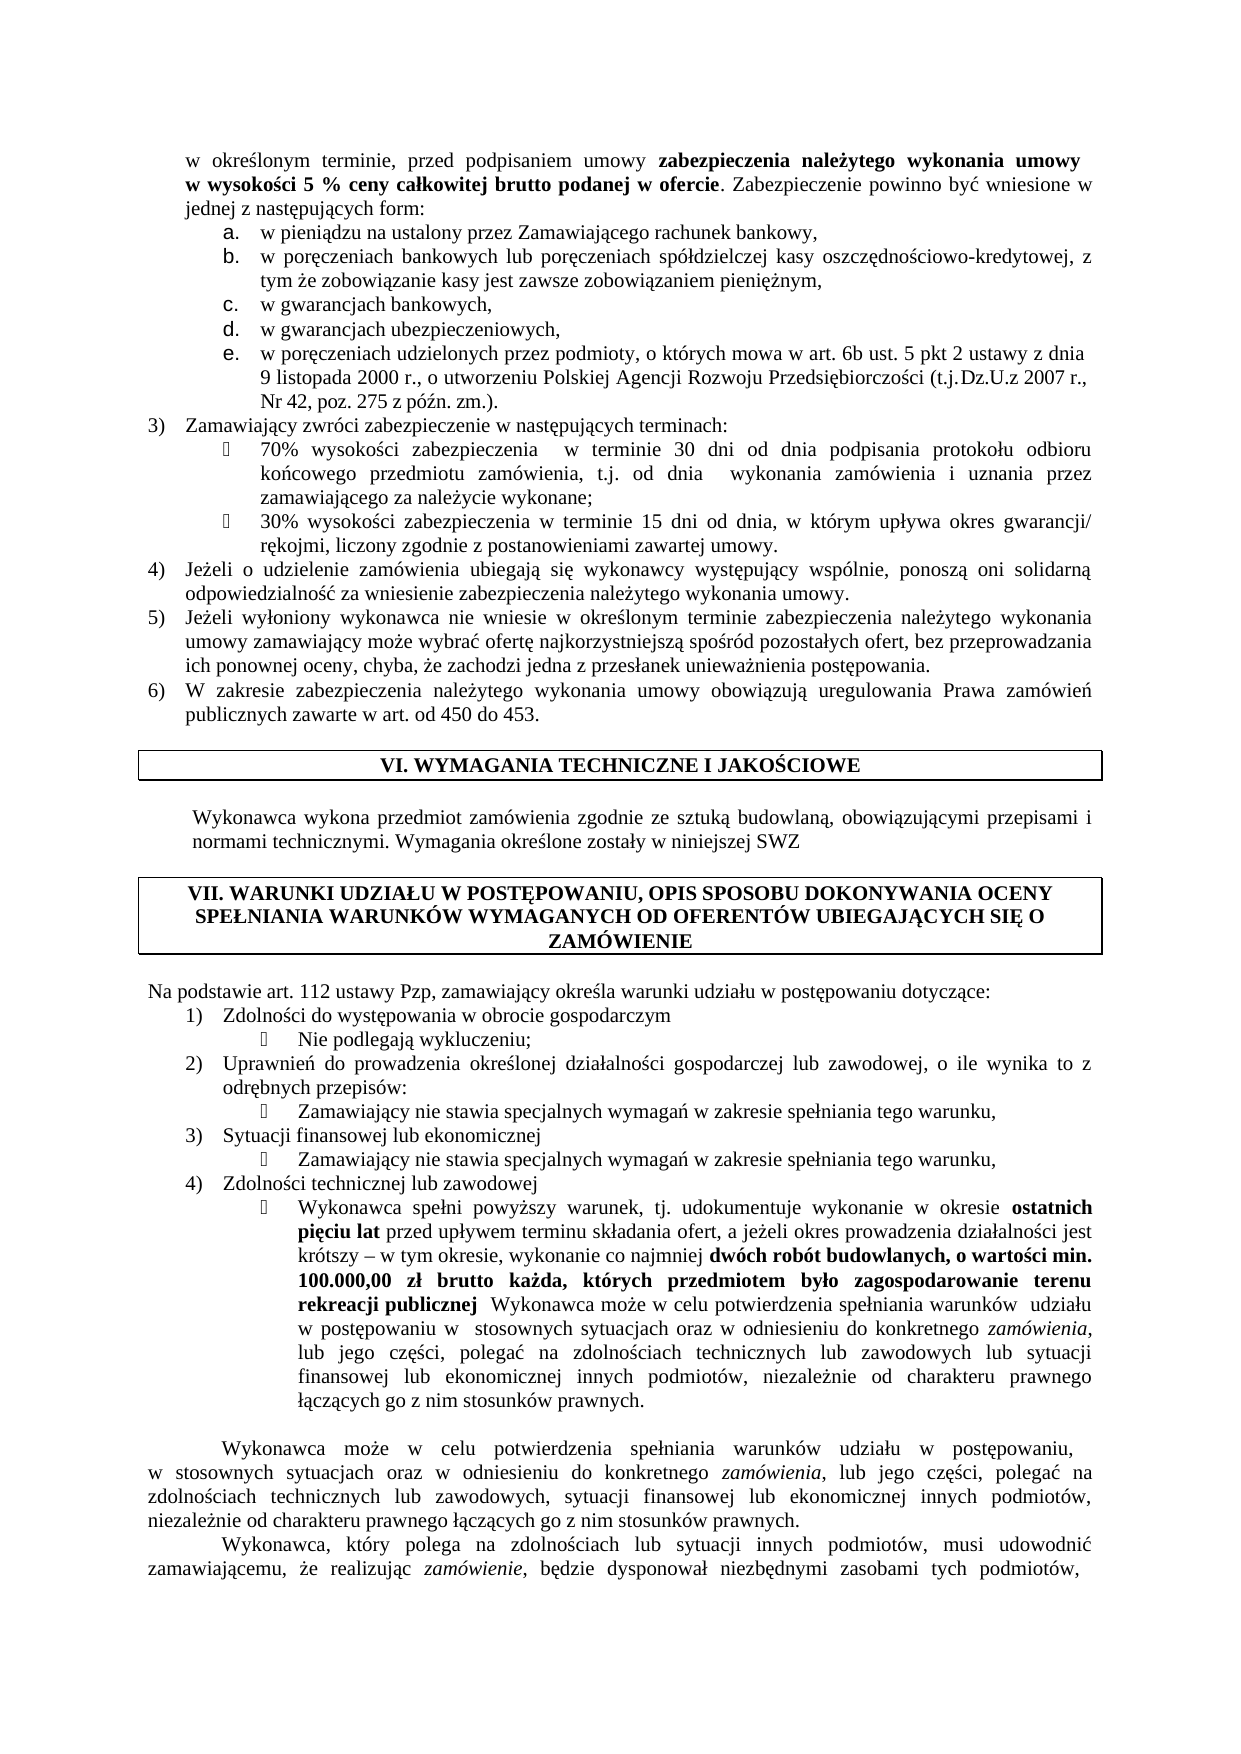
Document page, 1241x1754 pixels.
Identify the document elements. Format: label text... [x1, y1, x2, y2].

list Zamawiający zwróci zabezpieczenie w następujących terminach: [148, 413, 1093, 437]
list Sytuacji finansowej lub ekonomicznej [185, 1123, 1093, 1147]
list w pieniądzu na ustalony przez Zamawiającego rachunek bankowy, [223, 220, 1093, 244]
list w gwarancjach bankowych, [223, 292, 1093, 316]
list W zakresie zabezpieczenia należytego wykonania umowy obowiązują uregulowania Prawa zamówień publicznych zawarte w art. od 450 do 453. [148, 677, 1093, 726]
list Zdolności technicznej lub zawodowej [185, 1171, 1093, 1195]
list w gwarancjach ubezpieczeniowych, [223, 316, 1093, 341]
text VII. WARUNKI UDZIAŁU W POSTĘPOWANIU, OPIS SPOSOBU DOKONYWANIA OCENY SPEŁNIANIA WARUNKÓW WYMAGANYCH OD OFERENTÓW UBIEGAJĄCYCH SIĘ O ZAMÓWIENIE [139, 878, 1101, 953]
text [148, 1532, 1093, 1580]
text Wykonawca może w celu potwierdzenia spełniania warunków udziału w postępowaniu, w stosownych sytuacjach oraz w odniesieniu do konkretnego zamówienia, lub jego części, polegać na zdolnościach technicznych lub zawodowych, sytuacji finansowej lub ekonomicznej innych podmiotów, niezależnie od charakteru prawnego łączących go z nim stosunków prawnych. [148, 1436, 1093, 1532]
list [148, 148, 1093, 220]
list Uprawnień do prowadzenia określonej działalności gospodarczej lub zawodowej, o ile wynika to z odrębnych przepisów: [185, 1051, 1093, 1099]
list w poręczeniach bankowych lub poręczeniach spółdzielczej kasy oszczędnościowo-kredytowej, z tym że zobowiązanie kasy jest zawsze zobowiązaniem pieniężnym, [223, 244, 1093, 292]
list w poręczeniach udzielonych przez podmioty, o których mowa w art. 6b ust. 5 pkt 2 ustawy z dnia 9 listopada 2000 r., o utworzeniu Polskiej Agencji Rozwoju Przedsiębiorczości (t.j.Dz.U.z 2007 r., Nr 42, poz. 275 z późn. zm.). [223, 341, 1093, 413]
list Zamawiający nie stawia specjalnych wymagań w zakresie spełniania tego warunku, [260, 1147, 1093, 1171]
list Nie podlegają wykluczeniu; [260, 1027, 1093, 1051]
text Na podstawie art. 112 ustawy Pzp, zamawiający określa warunki udziału w postępowaniu dotyczące: [148, 979, 1093, 1003]
list Jeżeli o udzielenie zamówienia ubiegają się wykonawcy występujący wspólnie, ponoszą oni solidarną odpowiedzialność za wniesienie zabezpieczenia należytego wykonania umowy. [148, 557, 1093, 605]
list 70% wysokości zabezpieczenia w terminie 30 dni od dnia podpisania protokołu odbioru końcowego przedmiotu zamówienia, t.j. od dnia wykonania zamówienia i uznania przez zamawiającego za należycie wykonane; [223, 437, 1093, 509]
list 30% wysokości zabezpieczenia w terminie 15 dni od dnia, w którym upływa okres gwarancji/ rękojmi, liczony zgodnie z postanowieniami zawartej umowy. [223, 509, 1093, 557]
list Wykonawca spełni powyższy warunek, tj. udokumentuje wykonanie w okresie ostatnich pięciu lat przed upływem terminu składania ofert, a jeżeli okres prowadzenia działalności jest krótszy – w tym okresie, wykonanie co najmniej dwóch robót budowlanych, o wartości min. 100.000,00 zł brutto każda, których przedmiotem było zagospodarowanie terenu rekreacji publicznej Wykonawca może w celu potwierdzenia spełniania warunków udziału w postępowaniu w stosownych sytuacjach oraz w odniesieniu do konkretnego zamówienia, lub jego części, polegać na zdolnościach technicznych lub zawodowych lub sytuacji finansowej lub ekonomicznej innych podmiotów, niezależnie od charakteru prawnego łączących go z nim stosunków prawnych. [260, 1195, 1093, 1412]
text Wykonawca wykona przedmiot zamówienia zgodnie ze sztuką budowlaną, obowiązującymi przepisami i normami technicznymi. Wymagania określone zostały w niniejszej SWZ [192, 805, 1093, 853]
list Zamawiający nie stawia specjalnych wymagań w zakresie spełniania tego warunku, [260, 1099, 1093, 1123]
list Jeżeli wyłoniony wykonawca nie wniesie w określonym terminie zabezpieczenia należytego wykonania umowy zamawiający może wybrać ofertę najkorzystniejszą spośród pozostałych ofert, bez przeprowadzania ich ponownej oceny, chyba, że zachodzi jedna z przesłanek unieważnienia postępowania. [148, 605, 1093, 677]
list Zdolności do występowania w obrocie gospodarczym [185, 1003, 1093, 1027]
text VI. WYMAGANIA TECHNICZNE I JAKOŚCIOWE [139, 751, 1101, 779]
